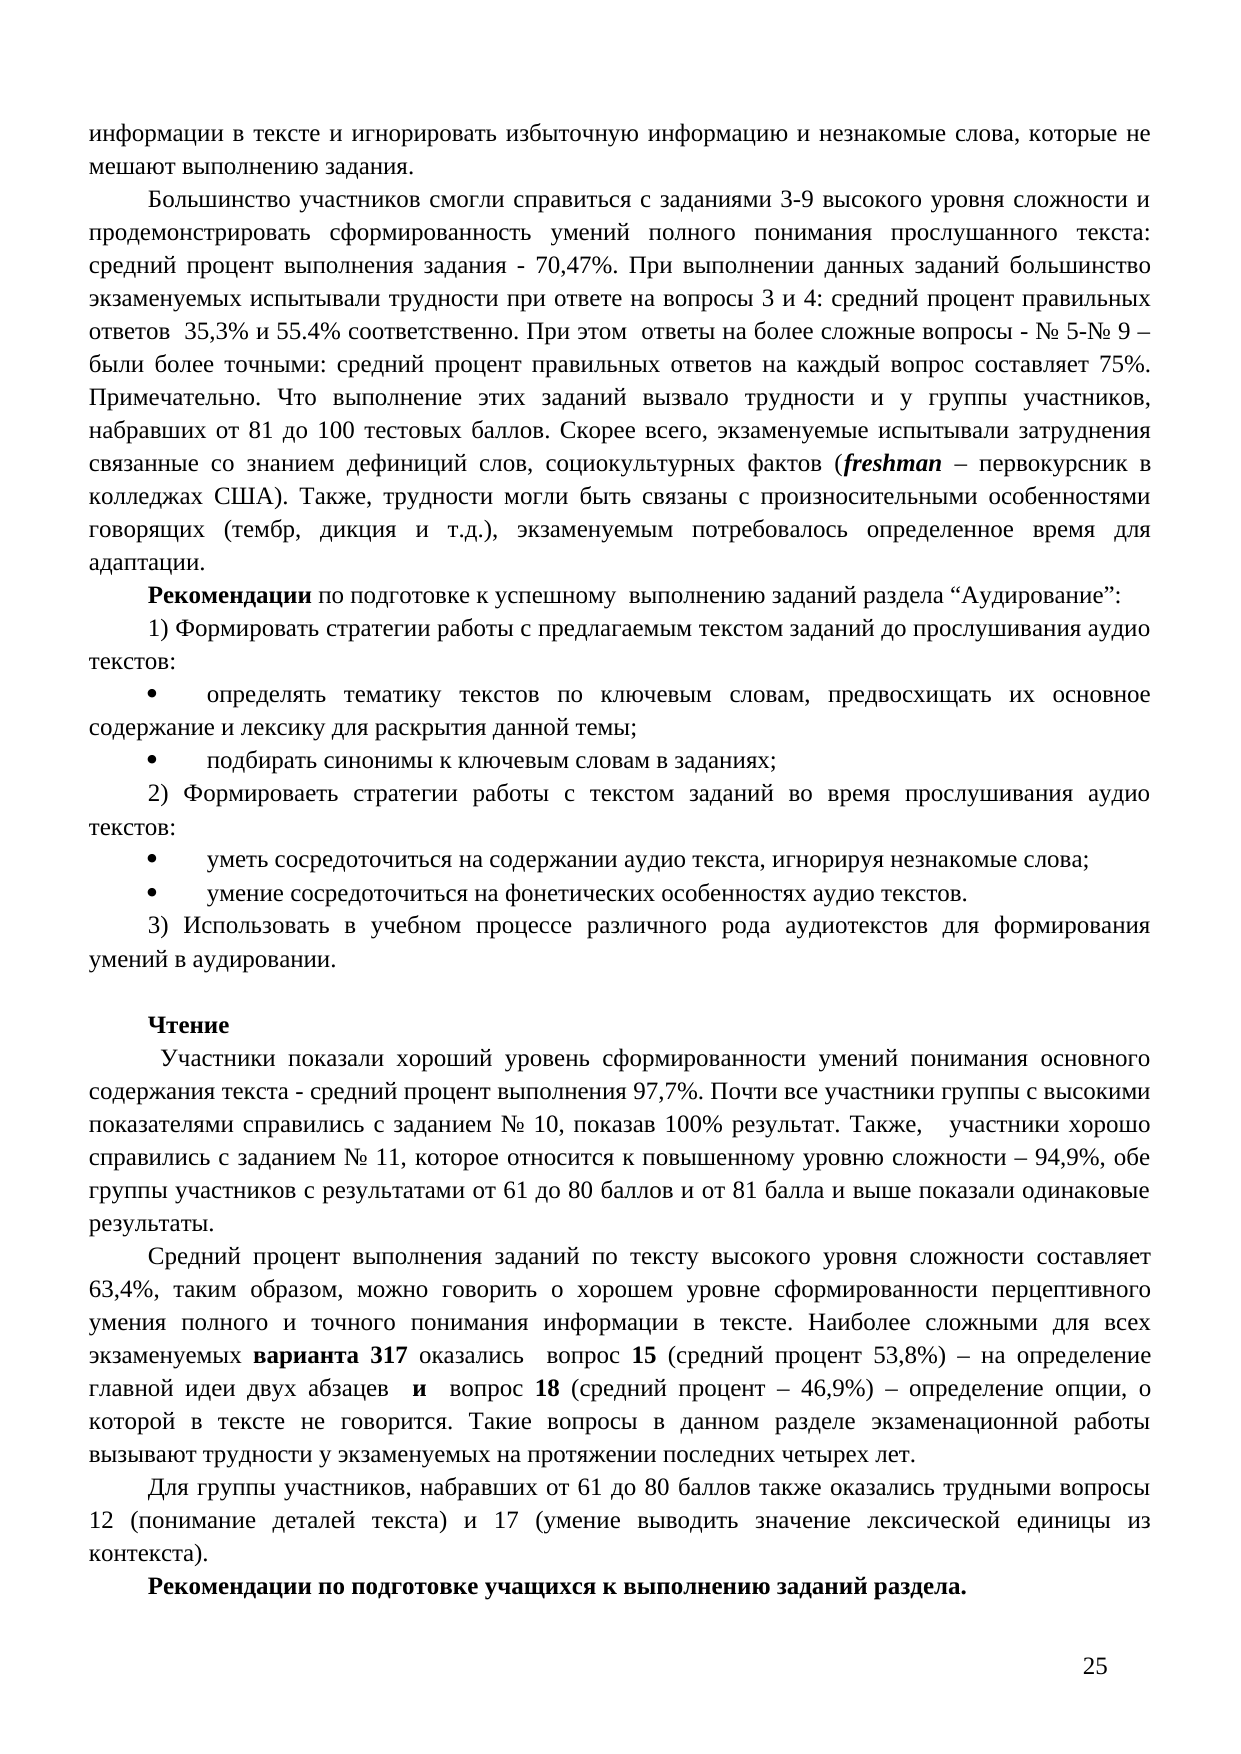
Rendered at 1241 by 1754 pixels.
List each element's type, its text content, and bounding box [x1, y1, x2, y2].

text Рекомендации по подготовке к успешному выполнению заданий раздела “Аудирование”: [89, 580, 1152, 609]
list уметь сосредоточиться на содержании аудио текста, игнорируя незнакомые слова; [89, 844, 1152, 873]
list подбирать синонимы к ключевым словам в заданиях; [89, 746, 1152, 774]
text 3) Использовать в учебном процессе различного рода аудиотекстов для формирования умений в аудировании. [89, 911, 1152, 972]
text Участники показали хороший уровень сформированности умений понимания основного содержания текста - средний процент выполнения 97,7%. Почти все участники группы с высокими показателями справились с заданием № 10, показав 100% результат. Также, участники хорошо справились с заданием № 11, которое относится к повышенному уровню сложности – 94,9%, обе группы участников с результатами от 61 до 80 баллов и от 81 балла и выше показали одинаковые результаты. [89, 1043, 1152, 1237]
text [89, 118, 1152, 180]
list определять тематику текстов по ключевым словам, предвосхищать их основное содержание и лексику для раскрытия данной темы; [89, 679, 1152, 741]
text Для группы участников, набравших от 61 до 80 баллов также оказались трудными вопросы 12 (понимание деталей текста) и 17 (умение выводить значение лексической единицы из контекста). [89, 1472, 1152, 1567]
list умение сосредоточиться на фонетических особенностях аудио текстов. [89, 878, 1152, 906]
text 1) Формировать стратегии работы с предлагаемым текстом заданий до прослушивания аудио текстов: [89, 613, 1152, 675]
text Чтение [89, 1010, 1152, 1038]
text Средний процент выполнения заданий по тексту высокого уровня сложности составляет 63,4%, таким образом, можно говорить о хорошем уровне сформированности перцептивного умения полного и точного понимания информации в тексте. Наиболее сложными для всех экзаменуемых варианта 317 оказались вопрос 15 (средний процент 53,8%) – на определение главной идеи двух абзацев и вопрос 18 (средний процент – 46,9%) – определение опции, о которой в тексте не говорится. Такие вопросы в данном разделе экзаменационной работы вызывают трудности у экзаменуемых на протяжении последних четырех лет. [89, 1241, 1152, 1468]
text 2) Формироваеть стратегии работы с текстом заданий во время прослушивания аудио текстов: [89, 778, 1152, 840]
text Рекомендации по подготовке учащихся к выполнению заданий раздела. [89, 1571, 1152, 1600]
text Большинство участников смогли справиться с заданиями 3-9 высокого уровня сложности и продемонстрировать сформированность умений полного понимания прослушанного текста: средний процент выполнения задания - 70,47%. При выполнении данных заданий большинство экзаменуемых испытывали трудности при ответе на вопросы 3 и 4: средний процент правильных ответов 35,3% и 55.4% соответственно. При этом ответы на более сложные вопросы - № 5-№ 9 – были более точными: средний процент правильных ответов на каждый вопрос составляет 75%. Примечательно. Что выполнение этих заданий вызвало трудности и у группы участников, набравших от 81 до 100 тестовых баллов. Скорее всего, экзаменуемые испытывали затруднения связанные со знанием дефиниций слов, социокультурных фактов (freshman – первокурсник в колледжах США). Также, трудности могли быть связаны с произносительными особенностями говорящих (тембр, дикция и т.д.), экзаменуемым потребовалось определенное время для адаптации. [89, 184, 1152, 576]
